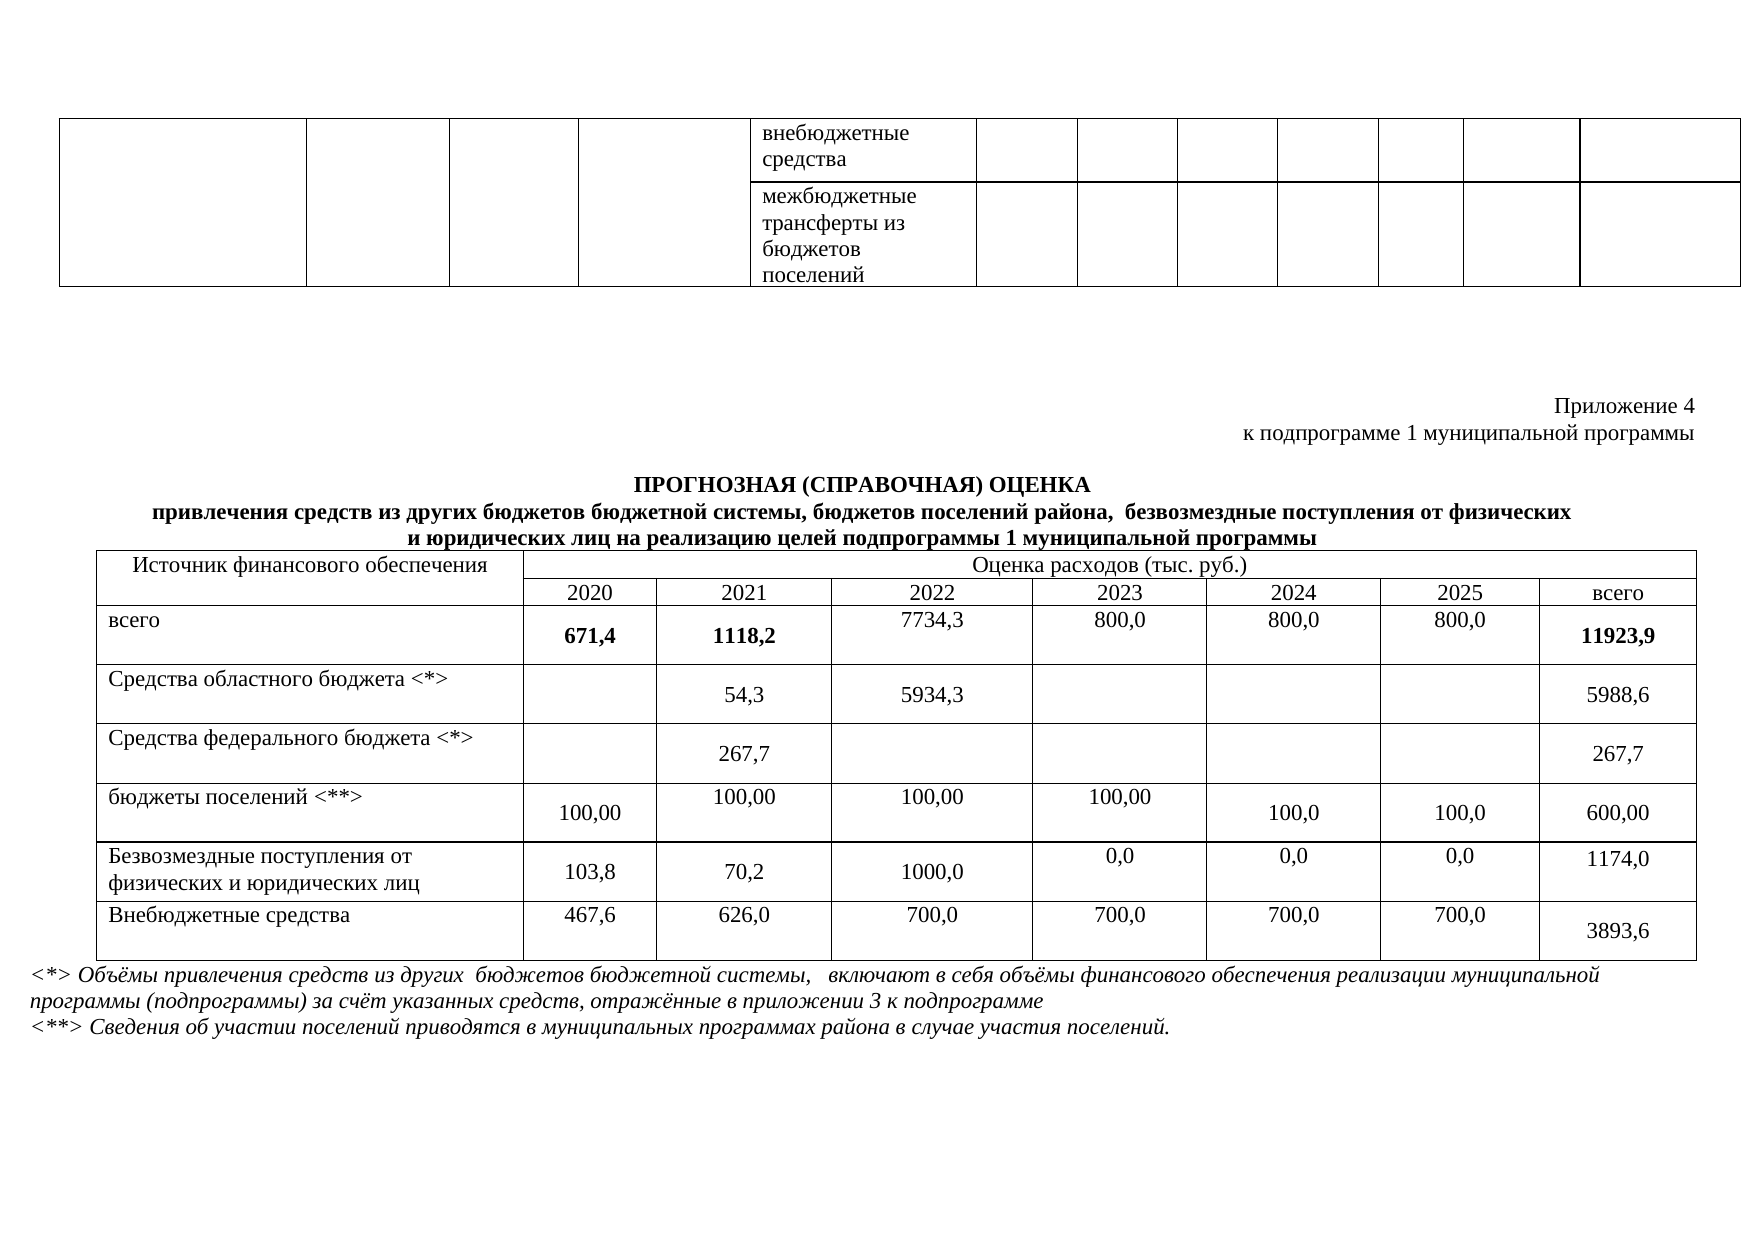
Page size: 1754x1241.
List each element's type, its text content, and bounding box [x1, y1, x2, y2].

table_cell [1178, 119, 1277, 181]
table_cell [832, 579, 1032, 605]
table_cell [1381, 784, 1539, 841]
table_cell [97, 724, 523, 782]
text привлечения средств из других бюджетов бюджетной системы, бюджетов поселений района, безвозмездные поступления от физических [29, 498, 1695, 524]
text ПРОГНОЗНАЯ (СПРАВОЧНАЯ) ОЦЕНКА [29, 471, 1695, 498]
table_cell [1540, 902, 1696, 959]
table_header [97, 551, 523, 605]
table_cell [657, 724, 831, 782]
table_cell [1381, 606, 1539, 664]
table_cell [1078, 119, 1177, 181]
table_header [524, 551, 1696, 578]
text к подпрограмме 1 муниципальной программы [29, 419, 1695, 445]
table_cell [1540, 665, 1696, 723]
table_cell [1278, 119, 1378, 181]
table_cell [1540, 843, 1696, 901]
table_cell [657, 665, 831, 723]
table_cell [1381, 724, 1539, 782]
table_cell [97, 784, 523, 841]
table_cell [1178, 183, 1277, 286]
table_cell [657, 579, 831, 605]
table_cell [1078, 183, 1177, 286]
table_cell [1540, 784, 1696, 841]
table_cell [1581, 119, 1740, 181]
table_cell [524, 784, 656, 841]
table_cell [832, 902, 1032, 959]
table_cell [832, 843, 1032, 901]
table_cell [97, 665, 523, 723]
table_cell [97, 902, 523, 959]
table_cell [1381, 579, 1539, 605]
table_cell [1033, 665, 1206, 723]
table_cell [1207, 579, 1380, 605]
text <*> Объёмы привлечения средств из других бюджетов бюджетной системы, включают в себя объёмы финансового обеспечения реализации муниципальной программы (подпрограммы) за счёт указанных средств, отражённые в приложении 3 к подпрограмме [29, 961, 1695, 1013]
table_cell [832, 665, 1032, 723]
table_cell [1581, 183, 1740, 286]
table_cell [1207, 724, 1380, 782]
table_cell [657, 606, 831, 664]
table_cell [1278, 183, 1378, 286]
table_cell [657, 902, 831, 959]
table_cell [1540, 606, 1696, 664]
text <**> Сведения об участии поселений приводятся в муниципальных программах района в случае участия поселений. [29, 1013, 1695, 1040]
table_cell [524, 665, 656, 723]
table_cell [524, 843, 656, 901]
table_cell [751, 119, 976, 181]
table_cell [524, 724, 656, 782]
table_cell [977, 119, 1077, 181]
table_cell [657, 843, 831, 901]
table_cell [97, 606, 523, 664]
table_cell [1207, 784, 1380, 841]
text Приложение 4 [29, 392, 1695, 419]
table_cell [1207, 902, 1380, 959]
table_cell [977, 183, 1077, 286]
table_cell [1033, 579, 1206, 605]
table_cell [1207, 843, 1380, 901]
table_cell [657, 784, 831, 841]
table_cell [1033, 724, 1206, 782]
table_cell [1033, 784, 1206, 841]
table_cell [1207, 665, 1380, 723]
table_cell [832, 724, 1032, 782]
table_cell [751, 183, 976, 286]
text и юридических лиц на реализацию целей подпрограммы 1 муниципальной программы [29, 524, 1695, 550]
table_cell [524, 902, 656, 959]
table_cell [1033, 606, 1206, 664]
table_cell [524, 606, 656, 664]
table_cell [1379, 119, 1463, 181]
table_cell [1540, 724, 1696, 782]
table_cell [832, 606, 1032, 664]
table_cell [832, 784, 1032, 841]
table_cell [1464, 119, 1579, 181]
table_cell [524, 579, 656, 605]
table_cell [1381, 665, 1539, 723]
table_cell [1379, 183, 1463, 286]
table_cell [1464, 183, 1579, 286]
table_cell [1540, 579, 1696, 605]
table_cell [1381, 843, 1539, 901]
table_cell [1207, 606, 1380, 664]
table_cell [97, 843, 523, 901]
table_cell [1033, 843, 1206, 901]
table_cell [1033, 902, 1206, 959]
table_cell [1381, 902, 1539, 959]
